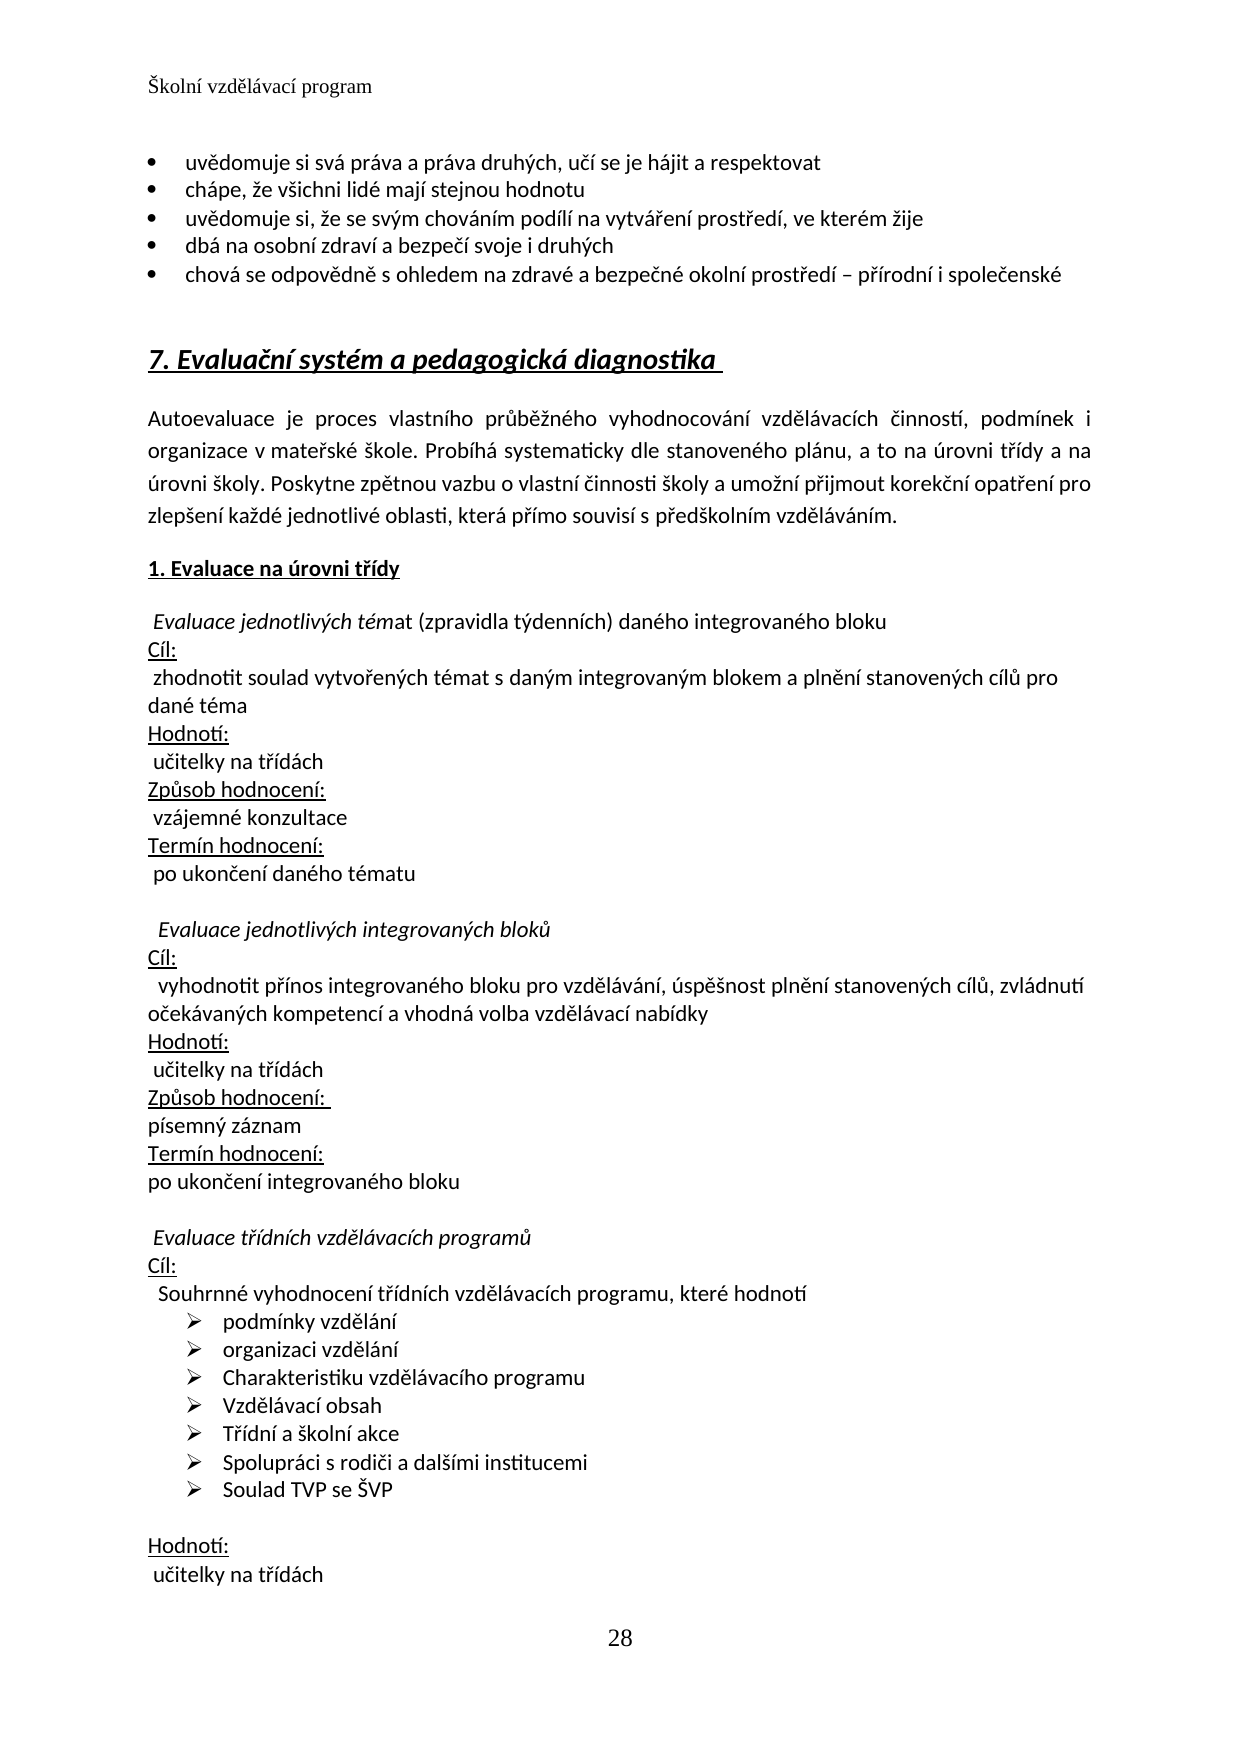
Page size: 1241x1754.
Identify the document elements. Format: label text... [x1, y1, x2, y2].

text Hodnotí: [148, 719, 1093, 747]
list podmínky vzdělání [185, 1307, 1093, 1336]
list uvědomuje si, že se svým chováním podílí na vytváření prostředí, ve kterém žije [148, 204, 1093, 232]
text Hodnotí: [148, 1027, 1093, 1055]
text 1. Evaluace na úrovni třídy [148, 554, 1093, 582]
text po ukončení integrovaného bloku [148, 1167, 1093, 1195]
text učitelky na třídách [148, 1560, 1093, 1588]
list Charakteristiku vzdělávacího programu [185, 1363, 1093, 1392]
text písemný záznam [148, 1111, 1093, 1139]
text Termín hodnocení: [148, 831, 1093, 859]
text Evaluace jednotlivých integrovaných bloků [148, 915, 1093, 943]
text 7. Evaluační systém a pedagogická diagnostika [148, 341, 1093, 376]
list Spolupráci s rodiči a dalšími institucemi [185, 1448, 1093, 1476]
text Autoevaluace je proces vlastního průběžného vyhodnocování vzdělávacích činností, podmínek i organizace v mateřské škole. Probíhá systematicky dle stanoveného plánu, a to na úrovni třídy a na úrovni školy. Poskytne zpětnou vazbu o vlastní činnosti školy a umožní přijmout korekční opatření pro zlepšení každé jednotlivé oblasti, která přímo souvisí s předškolním vzděláváním. [148, 404, 1093, 529]
text vyhodnotit přínos integrovaného bloku pro vzdělávání, úspěšnost plnění stanovených cílů, zvládnutí očekávaných kompetencí a vhodná volba vzdělávací nabídky [148, 971, 1093, 1027]
text Termín hodnocení: [148, 1139, 1093, 1167]
text Způsob hodnocení: [148, 1083, 1093, 1111]
list Třídní a školní akce [185, 1419, 1093, 1448]
text Cíl: [148, 1251, 1093, 1279]
text Cíl: [148, 943, 1093, 971]
list Vzdělávací obsah [185, 1392, 1093, 1419]
text Evaluace jednotlivých témat (zpravidla týdenních) daného integrovaného bloku [148, 607, 1093, 635]
text po ukončení daného tématu [148, 859, 1093, 887]
text Způsob hodnocení: [148, 775, 1093, 803]
list chová se odpovědně s ohledem na zdravé a bezpečné okolní prostředí – přírodní i společenské [148, 260, 1093, 288]
text zhodnotit soulad vytvořených témat s daným integrovaným blokem a plnění stanovených cílů pro dané téma [148, 663, 1093, 719]
list uvědomuje si svá práva a práva druhých, učí se je hájit a respektovat [148, 148, 1093, 176]
list dbá na osobní zdraví a bezpečí svoje i druhých [148, 232, 1093, 260]
list chápe, že všichni lidé mají stejnou hodnotu [148, 176, 1093, 204]
list Soulad TVP se ŠVP [185, 1476, 1093, 1504]
list organizaci vzdělání [185, 1336, 1093, 1363]
text Souhrnné vyhodnocení třídních vzdělávacích programu, které hodnotí [148, 1279, 1093, 1307]
text Hodnotí: [148, 1532, 1093, 1560]
text vzájemné konzultace [148, 803, 1093, 831]
text Evaluace třídních vzdělávacích programů [148, 1223, 1093, 1251]
text učitelky na třídách [148, 1055, 1093, 1083]
text učitelky na třídách [148, 747, 1093, 775]
text Cíl: [148, 635, 1093, 663]
